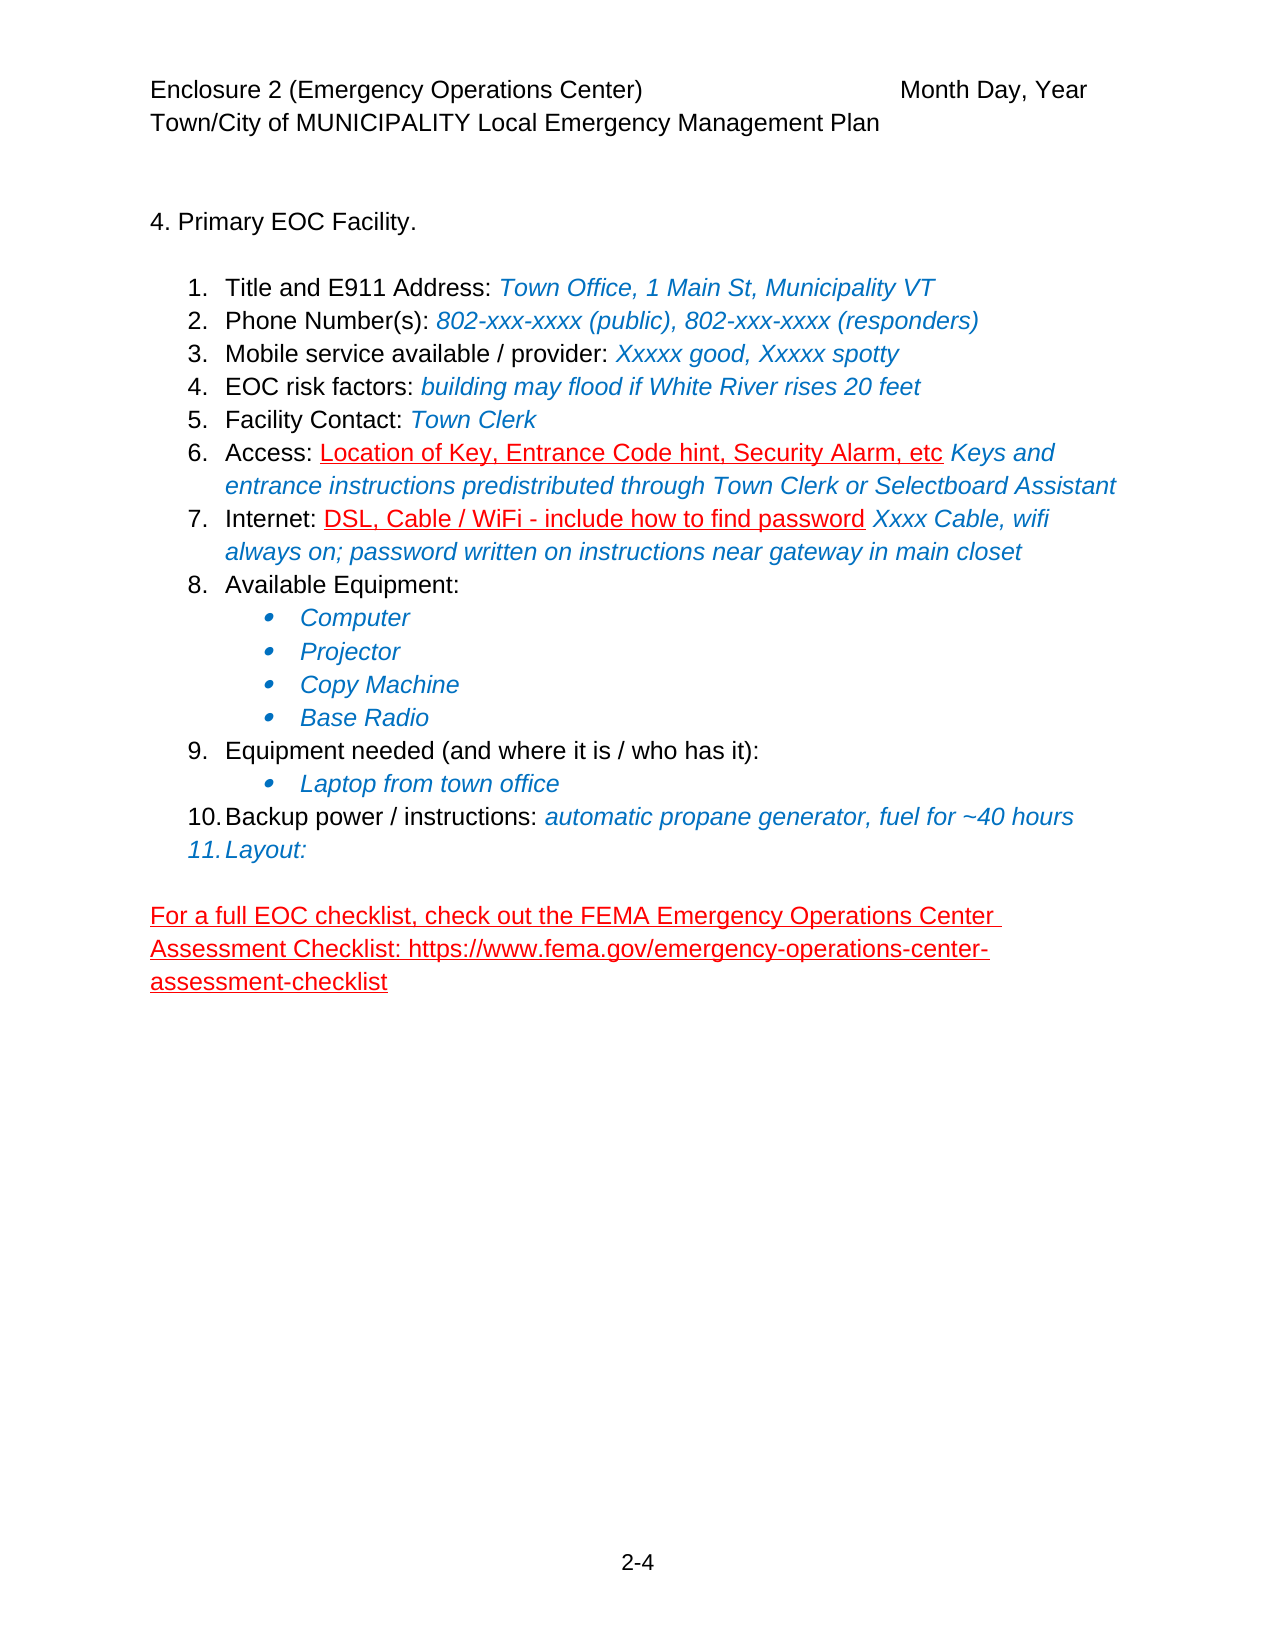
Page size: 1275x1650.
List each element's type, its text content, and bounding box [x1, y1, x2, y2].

list Copy Machine [262, 669, 1125, 698]
list EOC risk factors: building may flood if White River rises 20 feet [187, 372, 1125, 401]
list Computer [262, 603, 1125, 632]
list Base Radio [262, 703, 1125, 732]
text For a full EOC checklist, check out the FEMA Emergency Operations Center Assessment Checklist: https://www.fema.gov/emergency-operations-center-assessment-checklist [150, 901, 1125, 996]
list Phone Number(s): 802-xxx-xxxx (public), 802-xxx-xxxx (responders) [187, 306, 1125, 335]
list Projector [262, 636, 1125, 665]
list Title and E911 Address: Town Office, 1 Main St, Municipality VT [187, 273, 1125, 302]
list Internet: DSL, Cable / WiFi - include how to find password Xxxx Cable, wifi always on; password written on instructions near gateway in main closet [187, 504, 1125, 566]
text 4. Primary EOC Facility. [150, 207, 1125, 236]
list Access: Location of Key, Entrance Code hint, Security Alarm, etc Keys and entrance instructions predistributed through Town Clerk or Selectboard Assistant [187, 438, 1125, 500]
list Facility Contact: Town Clerk [187, 405, 1125, 434]
list Mobile service available / provider: Xxxxx good, Xxxxx spotty [187, 339, 1125, 368]
list Laptop from town office [262, 769, 1125, 798]
list Available Equipment: [187, 570, 1125, 599]
list Equipment needed (and where it is / who has it): [187, 736, 1125, 764]
list Backup power / instructions: automatic propane generator, fuel for ~40 hours [187, 802, 1125, 831]
list Layout: [187, 835, 1125, 864]
